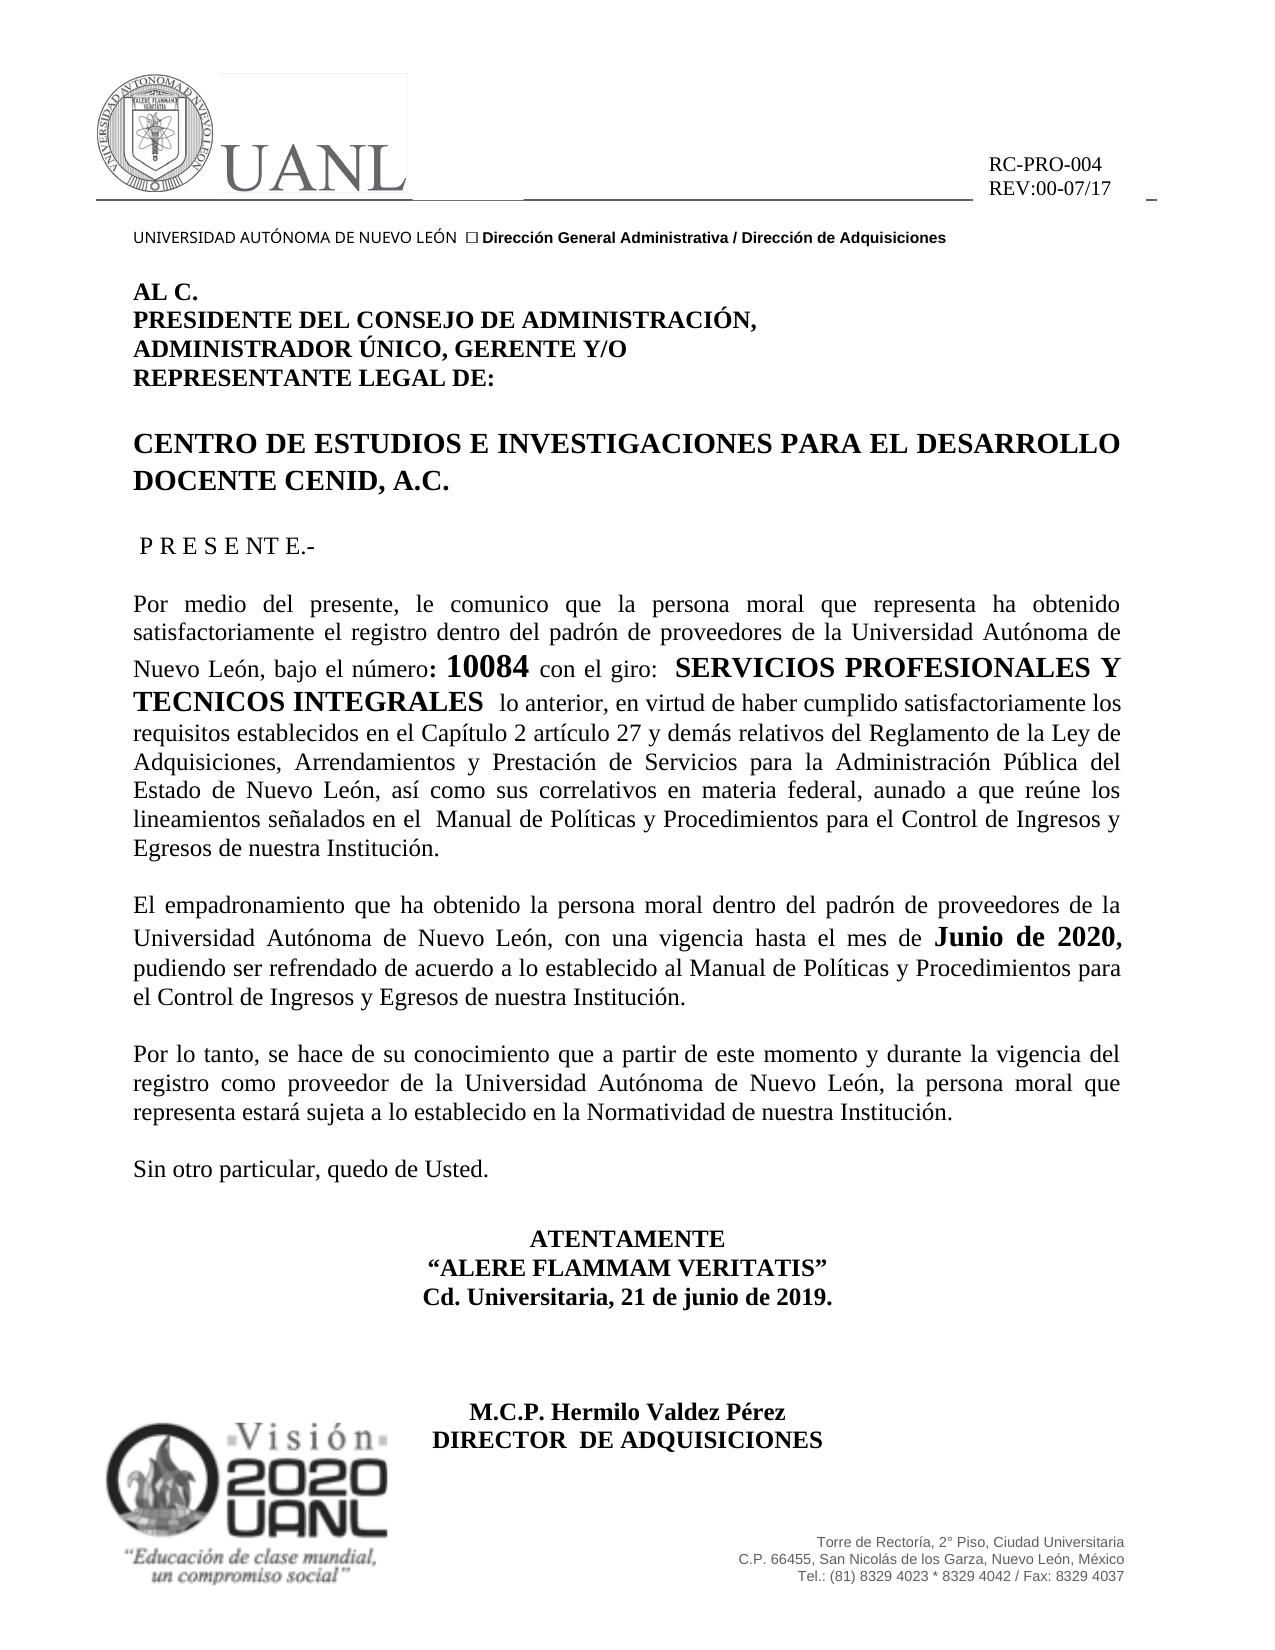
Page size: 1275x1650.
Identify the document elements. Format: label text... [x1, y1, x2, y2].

text PRESIDENTE DEL CONSEJO DE ADMINISTRACIÓN, [133, 305, 1122, 334]
text El empadronamiento que ha obtenido la persona moral dentro del padrón de proveedores de la Universidad Autónoma de Nuevo León, con una vigencia hasta el mes de Junio de 2020, pudiendo ser refrendado de acuerdo a lo establecido al Manual de Políticas y Procedimientos para el Control de Ingresos y Egresos de nuestra Institución. [133, 891, 1122, 1010]
text Por medio del presente, le comunico que la persona moral que representa ha obtenido satisfactoriamente el registro dentro del padrón de proveedores de la Universidad Autónoma de Nuevo León, bajo el número: 10084 con el giro: SERVICIOS PROFESIONALES Y TECNICOS INTEGRALES lo anterior, en virtud de haber cumplido satisfactoriamente los requisitos establecidos en el Capítulo 2 artículo 27 y demás relativos del Reglamento de la Ley de Adquisiciones, Arrendamientos y Prestación de Servicios para la Administración Pública del Estado de Nuevo León, así como sus correlativos en materia federal, aunado a que reúne los lineamientos señalados en el Manual de Políticas y Procedimientos para el Control de Ingresos y Egresos de nuestra Institución. [133, 589, 1122, 862]
text CENTRO DE ESTUDIOS E INVESTIGACIONES PARA EL DESARROLLO DOCENTE CENID, A.C. [133, 426, 1122, 498]
text DIRECTOR DE ADQUISICIONES [133, 1425, 1122, 1454]
text AL C. [133, 277, 1122, 305]
subtitle Cd. Universitaria, 21 de junio de 2019. [133, 1282, 1122, 1310]
text Sin otro particular, quedo de Usted. [133, 1154, 1122, 1183]
text REPRESENTANTE LEGAL DE: [133, 363, 1122, 392]
text Por lo tanto, se hace de su conocimiento que a partir de este momento y durante la vigencia del registro como proveedor de de Nuevo León, la persona moral que representa estará sujeta a lo establecido en la Normatividad de nuestra Institución. [133, 1039, 1122, 1125]
text P R E S E NT E.- [133, 531, 1122, 560]
text ADMINISTRADOR ÚNICO, GERENTE Y/O [133, 334, 1122, 363]
text “ALERE FLAMMAM VERITATIS” [133, 1253, 1122, 1282]
picture [95, 73, 408, 193]
text M.C.P. Hermilo Valdez Pérez [133, 1397, 1122, 1425]
text ATENTAMENTE [133, 1224, 1122, 1253]
